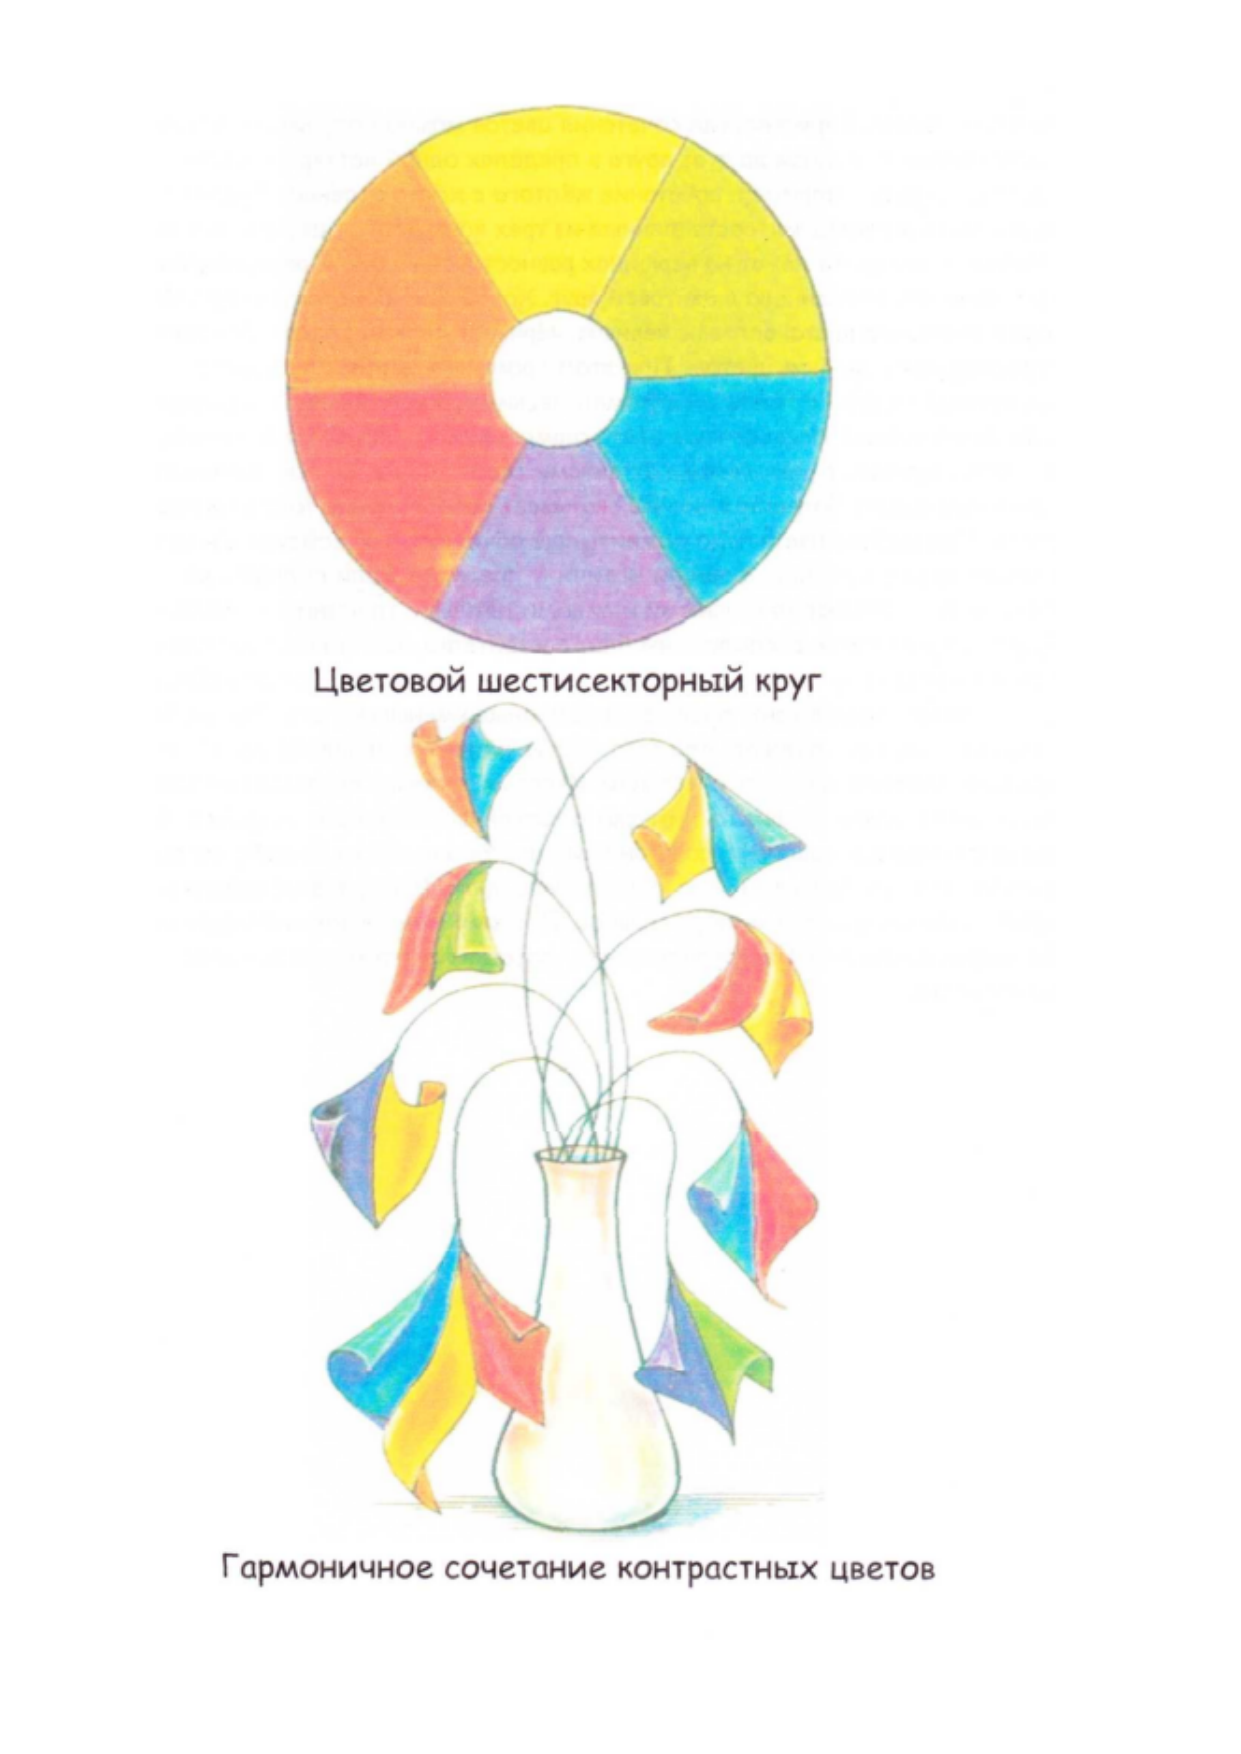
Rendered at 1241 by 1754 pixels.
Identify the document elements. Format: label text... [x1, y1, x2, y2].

text фон. [112, 56, 1152, 1679]
